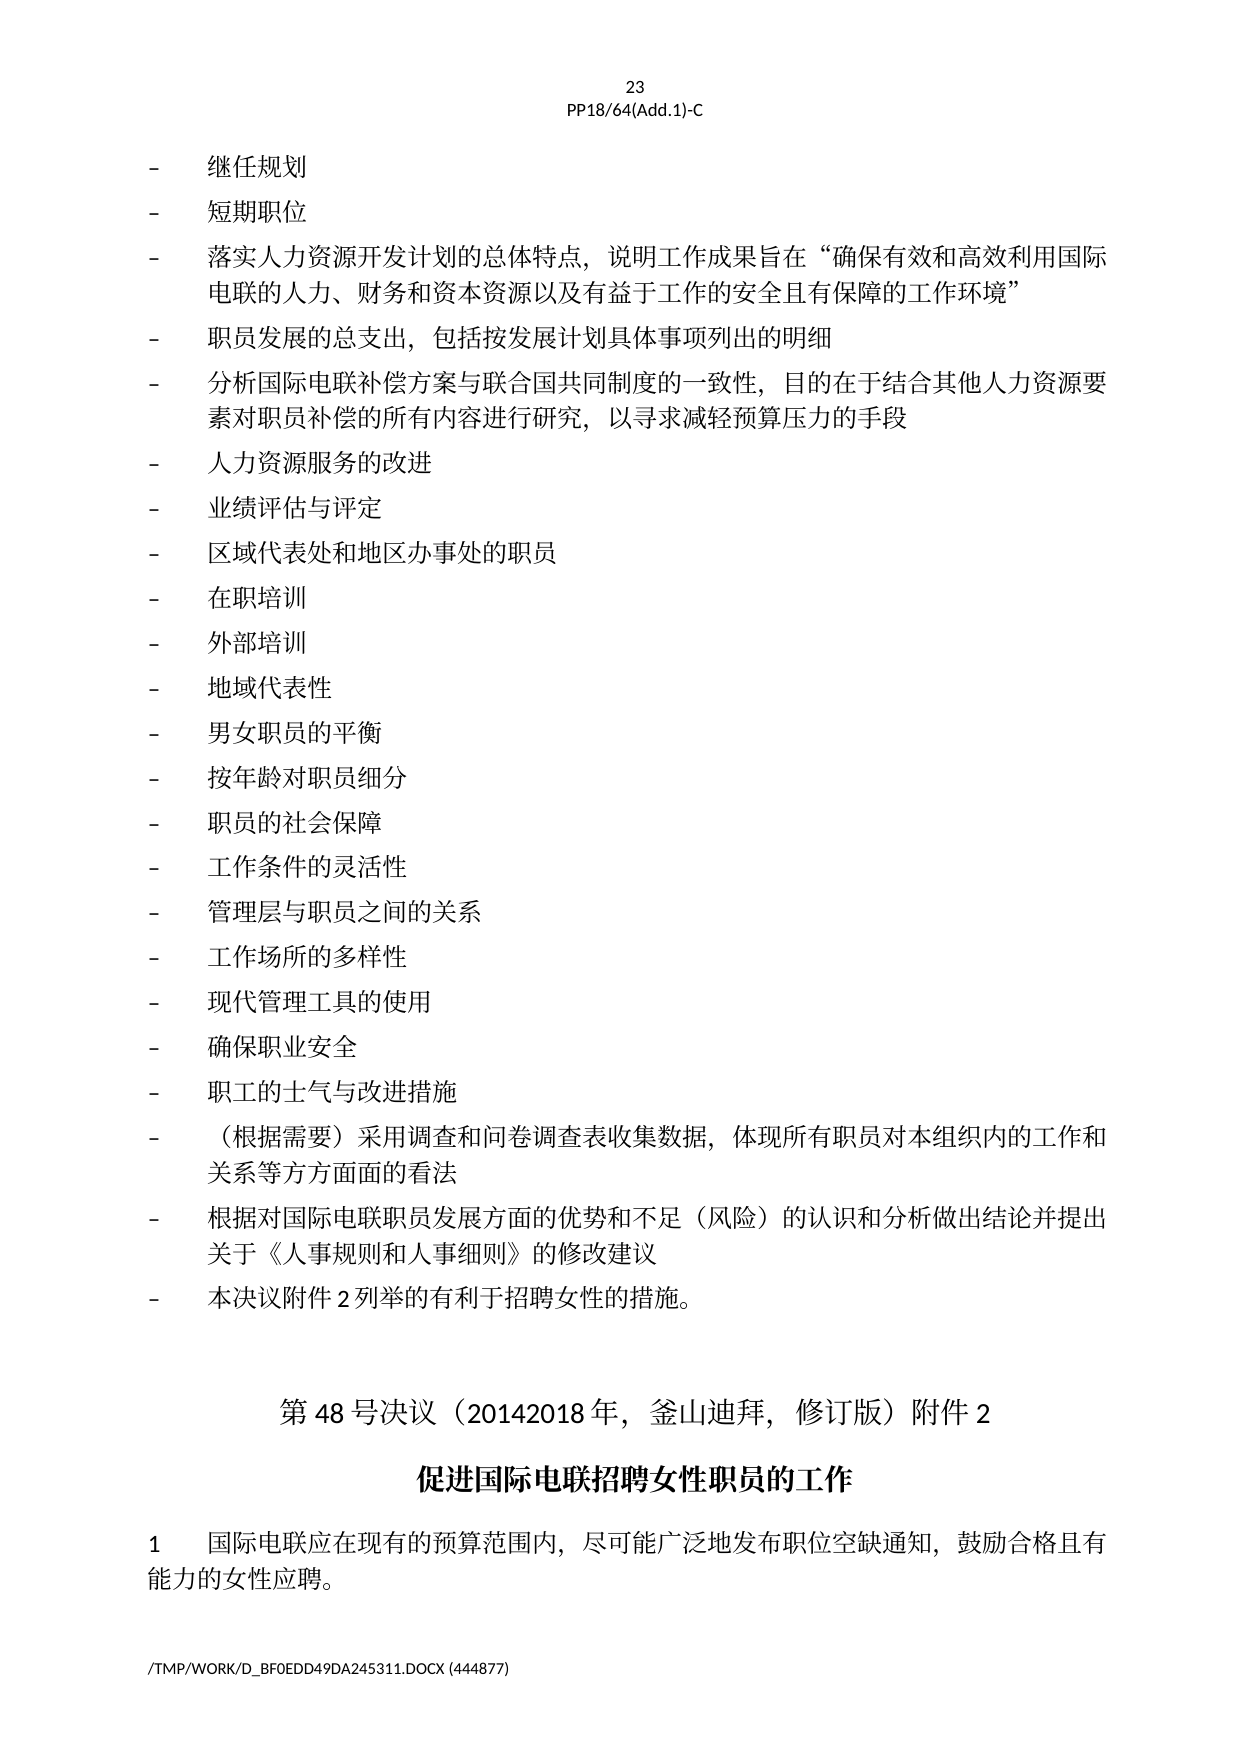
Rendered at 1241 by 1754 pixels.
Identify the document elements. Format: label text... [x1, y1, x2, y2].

text – 工作条件的灵活性 [148, 848, 1122, 884]
text – 根据对国际电联职员发展方面的优势和不足（风险）的认识和分析做出结论并提出关于《人事规则和人事细则》的修改建议 [148, 1198, 1122, 1270]
text – 按年龄对职员细分 [148, 758, 1122, 794]
title 促进国际电联招聘女性职员的工作 [148, 1457, 1122, 1499]
text – 工作场所的多样性 [148, 938, 1122, 974]
text – 落实人力资源开发计划的总体特点，说明工作成果旨在“确保有效和高效利用国际电联的人力、财务和资本资源以及有益于工作的安全且有保障的工作环境” [148, 237, 1122, 309]
text – 外部培训 [148, 624, 1122, 659]
text – 职员发展的总支出，包括按发展计划具体事项列出的明细 [148, 318, 1122, 354]
text – 分析国际电联补偿方案与联合国共同制度的一致性，目的在于结合其他人力资源要素对职员补偿的所有内容进行研究，以寻求减轻预算压力的手段 [148, 363, 1122, 435]
text – 男女职员的平衡 [148, 713, 1122, 749]
text 1 国际电联应尽可能广泛地发布职位空缺通知，鼓励合格且有能力的女性应聘。 [148, 1524, 1122, 1596]
text – 管理层与职员之间的关系 [148, 893, 1122, 929]
text – 职工的士气与改进措施 [148, 1073, 1122, 1108]
text – 业绩评估与评定 [148, 489, 1122, 525]
text – 地域代表性 [148, 668, 1122, 704]
text – 确保职业安全 [148, 1028, 1122, 1064]
text – 现代管理工具的使用 [148, 983, 1122, 1019]
text – 区域代表处和地区办事处的职员 [148, 534, 1122, 570]
text – 本决议附件2列举的有利于招聘女性的措施。 [148, 1279, 1122, 1315]
text – 职员的社会保障 [148, 803, 1122, 839]
text – （根据需要）采用调查和问卷调查表收集数据，体现所有职员对本组织内的工作和关系等方方面面的看法 [148, 1117, 1122, 1189]
text – 继任规划 [148, 148, 1122, 184]
text – 短期职位 [148, 193, 1122, 228]
text – 人力资源服务的改进 [148, 444, 1122, 480]
text – 在职培训 [148, 579, 1122, 615]
text 第48号决议（年，，修订版）附件2 [148, 1390, 1122, 1432]
